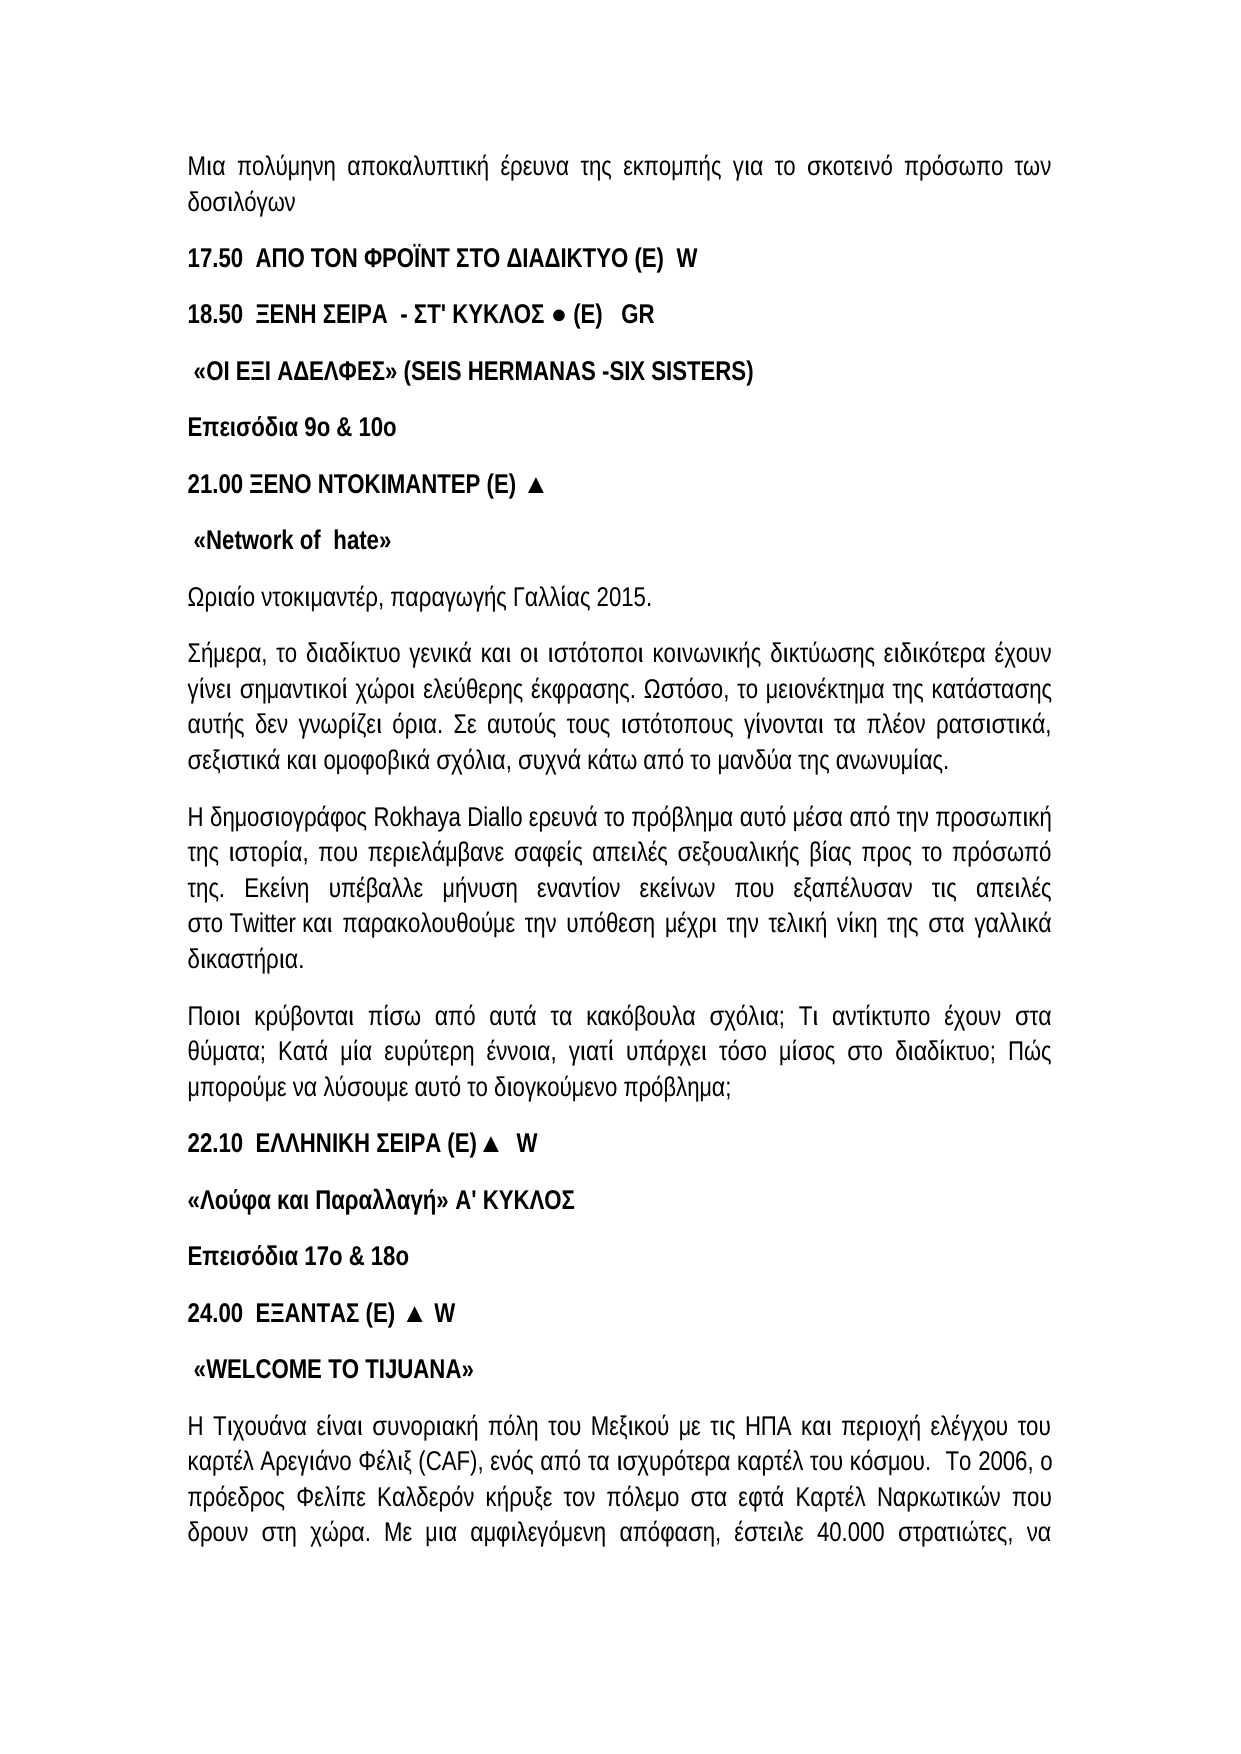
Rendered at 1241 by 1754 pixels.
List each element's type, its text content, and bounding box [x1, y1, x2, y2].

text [187, 1409, 1053, 1547]
text Επεισόδια 9ο & 10ο [187, 411, 1053, 442]
text Επεισόδια 17ο & 18ο [187, 1240, 1053, 1271]
text Σήμερα, το διαδίκτυο γενικά και οι ιστότοποι κοινωνικής δικτύωσης ειδικότερα έχουν γίνει σημαντικοί χώροι ελεύθερης έκφρασης. Ωστόσο, το μειονέκτημα της κατάστασης αυτής δεν γνωρίζει όρια. Σε αυτούς τους ιστότοπους γίνονται τα πλέον ρατσιστικά, σεξιστικά και ομοφοβικά σχόλια, συχνά κάτω από το μανδύα της ανωνυμίας. [187, 637, 1053, 775]
text 21.00 ΞΕΝΟ ΝΤΟΚΙΜΑΝΤΕΡ (E) ▲ [187, 468, 1053, 499]
text «Network of hate» [187, 524, 1053, 555]
text «ΟΙ ΕΞΙ ΑΔΕΛΦΕΣ» (SEIS HERMANAS -SIX SISTERS) [187, 355, 1053, 386]
text 18.50 ΞΕΝΗ ΣΕΙΡΑ - ΣΤ' ΚΥΚΛΟΣ ● (Ε) GR [187, 298, 1053, 329]
text Ωριαίο ντοκιμαντέρ, παραγωγής Γαλλίας 2015. [187, 581, 1053, 612]
text 24.00 ΕΞΑΝΤΑΣ (Ε) ▲ W [187, 1297, 1053, 1328]
text Η δημοσιογράφος Rokhaya Diallo ερευνά το πρόβλημα αυτό μέσα από την προσωπική της ιστορία, που περιελάμβανε σαφείς απειλές σεξουαλικής βίας προς το πρόσωπό της. Εκείνη υπέβαλλε μήνυση εναντίον εκείνων που εξαπέλυσαν τις απειλές στο Twitter και παρακολουθούμε την υπόθεση μέχρι την τελική νίκη της στα γαλλικά δικαστήρια. [187, 801, 1053, 974]
text Μια πολύμηνη αποκαλυπτική έρευνα της εκπομπής για το σκοτεινό πρόσωπο των δοσιλόγων [187, 150, 1053, 217]
text Ποιοι κρύβονται πίσω από αυτά τα κακόβουλα σχόλια; Τι αντίκτυπο έχουν στα θύματα; Κατά μία ευρύτερη έννοια, γιατί υπάρχει τόσο μίσος στο διαδίκτυο; Πώς μπορούμε να λύσουμε αυτό το διογκούμενο πρόβλημα; [187, 999, 1053, 1102]
text «Λούφα και Παραλλαγή» Α' ΚΥΚΛΟΣ [187, 1184, 1053, 1215]
text 17.50 ΑΠΟ ΤΟΝ ΦΡΟΪΝΤ ΣΤΟ ΔΙΑΔΙΚΤΥΟ (Ε) W [187, 242, 1053, 273]
text «WELCOME TO TIJUANA» [187, 1353, 1053, 1384]
text 22.10 ΕΛΛΗΝΙΚΗ ΣΕΙΡΑ (Ε)▲ W [187, 1127, 1053, 1158]
